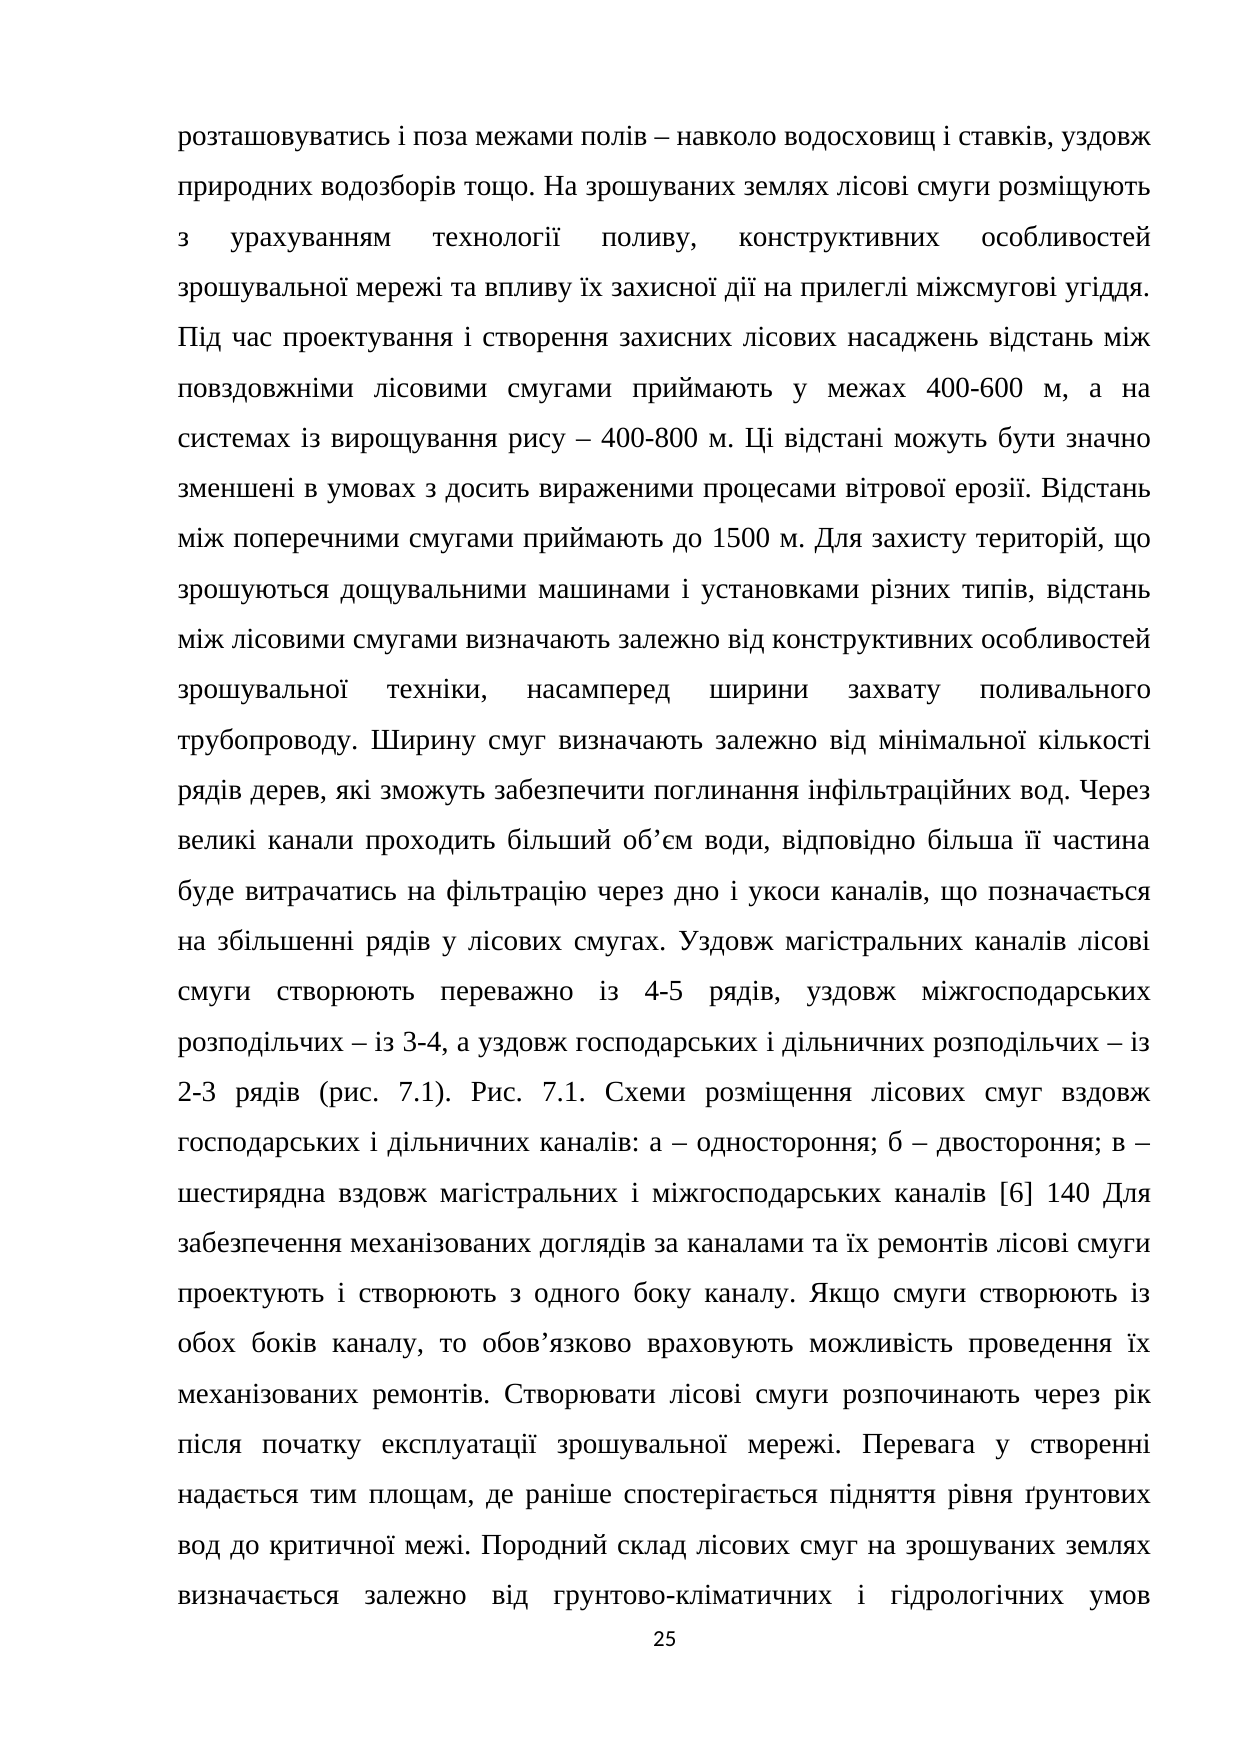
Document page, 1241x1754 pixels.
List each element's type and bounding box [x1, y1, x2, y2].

text [177, 118, 1152, 1611]
